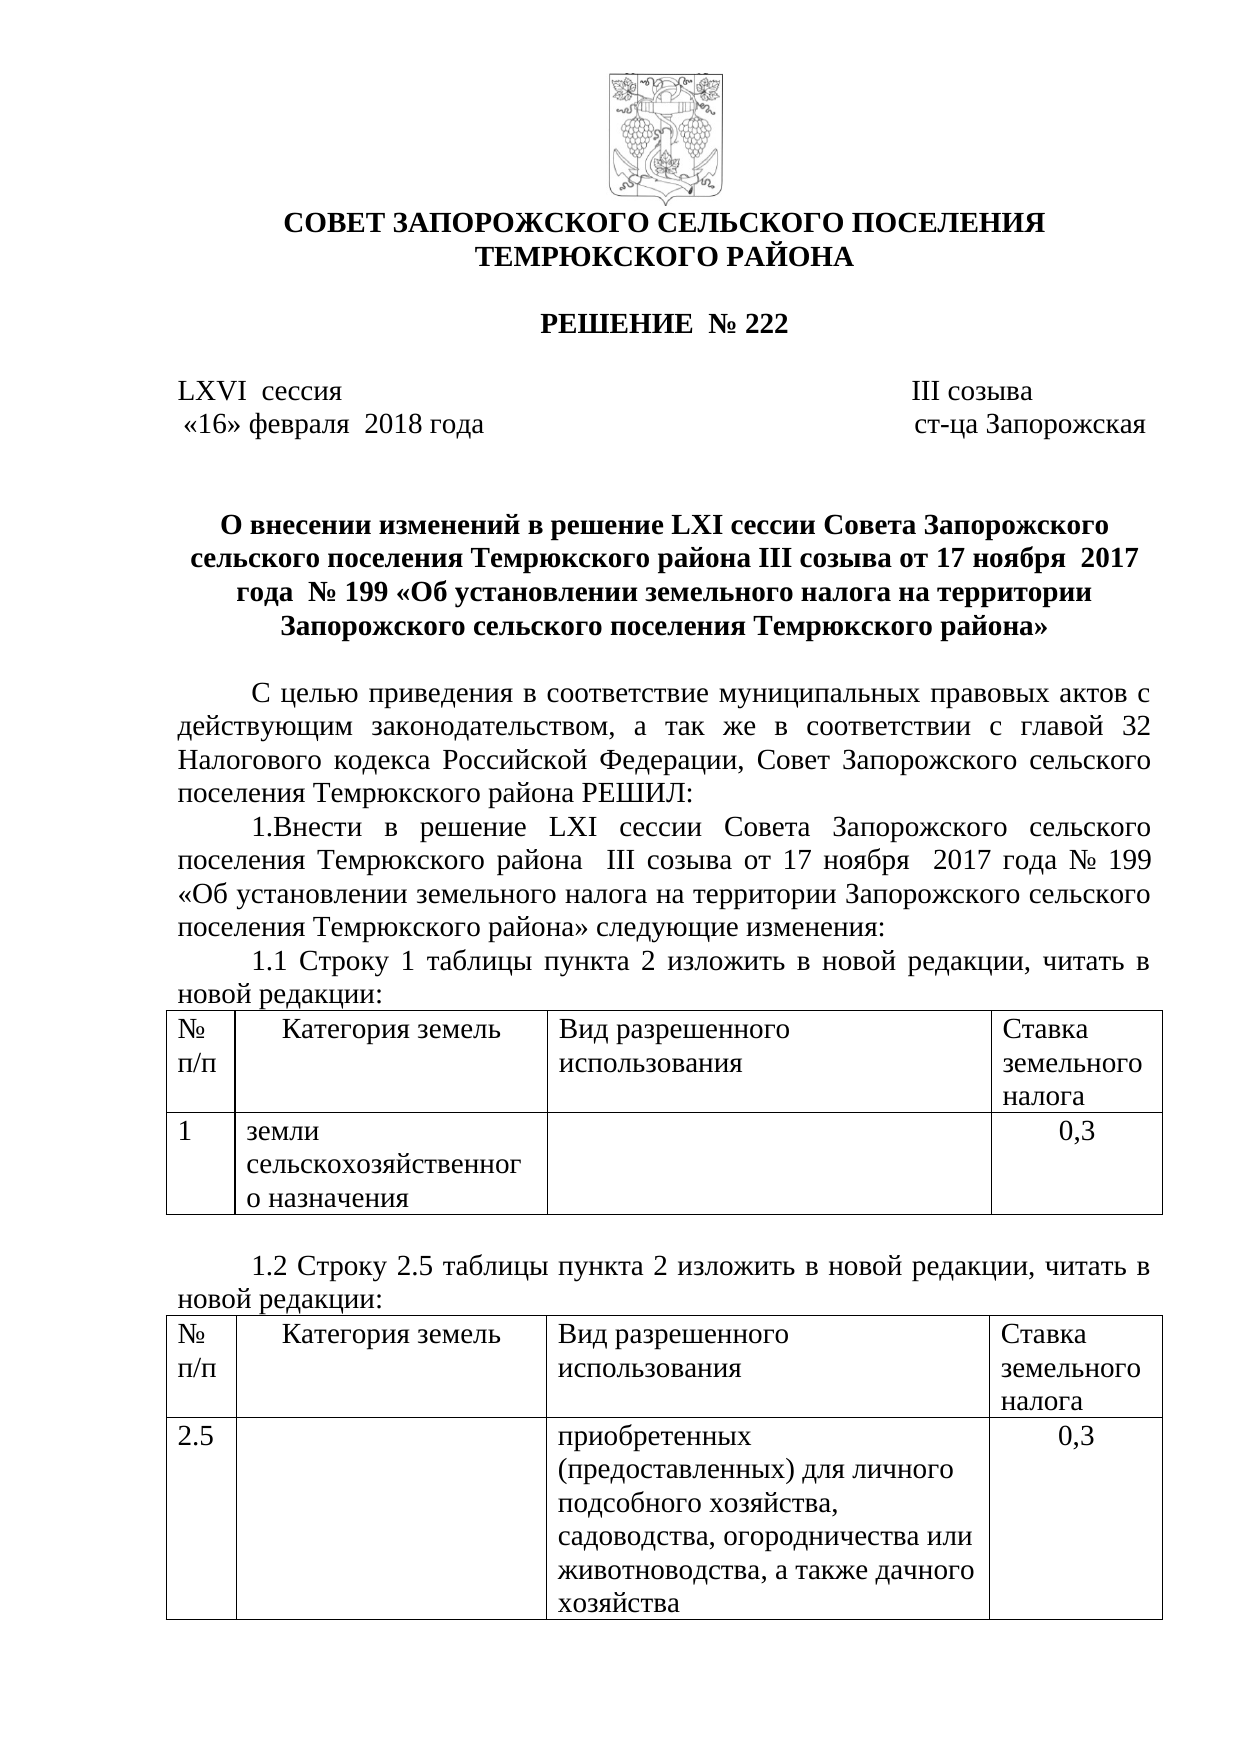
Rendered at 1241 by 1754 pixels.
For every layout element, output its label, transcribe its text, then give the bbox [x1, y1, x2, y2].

table_header Ставка земельного налога [990, 1316, 1162, 1417]
picture [605, 73, 723, 206]
text «16» февраля 2018 года ст-ца Запорожская [177, 406, 1152, 440]
list 1.2 Строку 2.5 таблицы пункта 2 изложить в новой редакции, читать в новой редакции: [177, 1248, 1152, 1315]
table_cell 0,3 [990, 1418, 1162, 1619]
text ТЕМРЮКСКОГО РАЙОНА [177, 239, 1152, 272]
table_cell 2.5 [167, 1418, 236, 1619]
table_cell 0,3 [992, 1113, 1162, 1213]
text LХVI сессия III созывa [177, 373, 1152, 406]
table_cell приобретенных (предоставленных) для личного подсобного хозяйства, садоводства, огородничества или животноводства, а также дачного хозяйства [547, 1418, 989, 1619]
text РЕШЕНИЕ № 222 [177, 306, 1152, 339]
table_cell 1 [167, 1113, 234, 1213]
table_header Вид разрешенного использования [547, 1316, 989, 1417]
table_cell [548, 1113, 991, 1213]
table_header № п/п [167, 1011, 234, 1112]
text С целью приведения в соответствие муниципальных правовых актов с действующим законодательством, а так же в соответствии с главой 32 Налогового кодекса Российской Федерации, Совет Запорожского сельского поселения Темрюкского района РЕШИЛ: [177, 675, 1152, 809]
table_header Ставка земельного налога [992, 1011, 1162, 1112]
table_header Вид разрешенного использования [548, 1011, 991, 1112]
table_header № п/п [167, 1316, 236, 1417]
table_header Категория земель [237, 1316, 546, 1417]
text О внесении изменений в решение LХI сессии Совета Запорожского сельского поселения Темрюкского района III созыва от 17 ноября 2017 года № 199 «Об установлении земельного налога на территории Запорожского сельского поселения Темрюкского района» [177, 507, 1152, 641]
text СОВЕТ ЗАПОРОЖСКОГО СЕЛЬСКОГО ПОСЕЛЕНИЯ [177, 205, 1152, 239]
table_cell [237, 1418, 546, 1619]
list 1.Внести в решение LХI сессии Совета Запорожского сельского поселения Темрюкского района III созыва от 17 ноября 2017 года № 199 «Об установлении земельного налога на территории Запорожского сельского поселения Темрюкского района» следующие изменения: [177, 809, 1152, 943]
table_cell земли сельскохозяйственного назначения [236, 1113, 547, 1213]
table_header Категория земель [236, 1011, 547, 1112]
list 1.1 Строку 1 таблицы пункта 2 изложить в новой редакции, читать в новой редакции: [177, 943, 1152, 1010]
